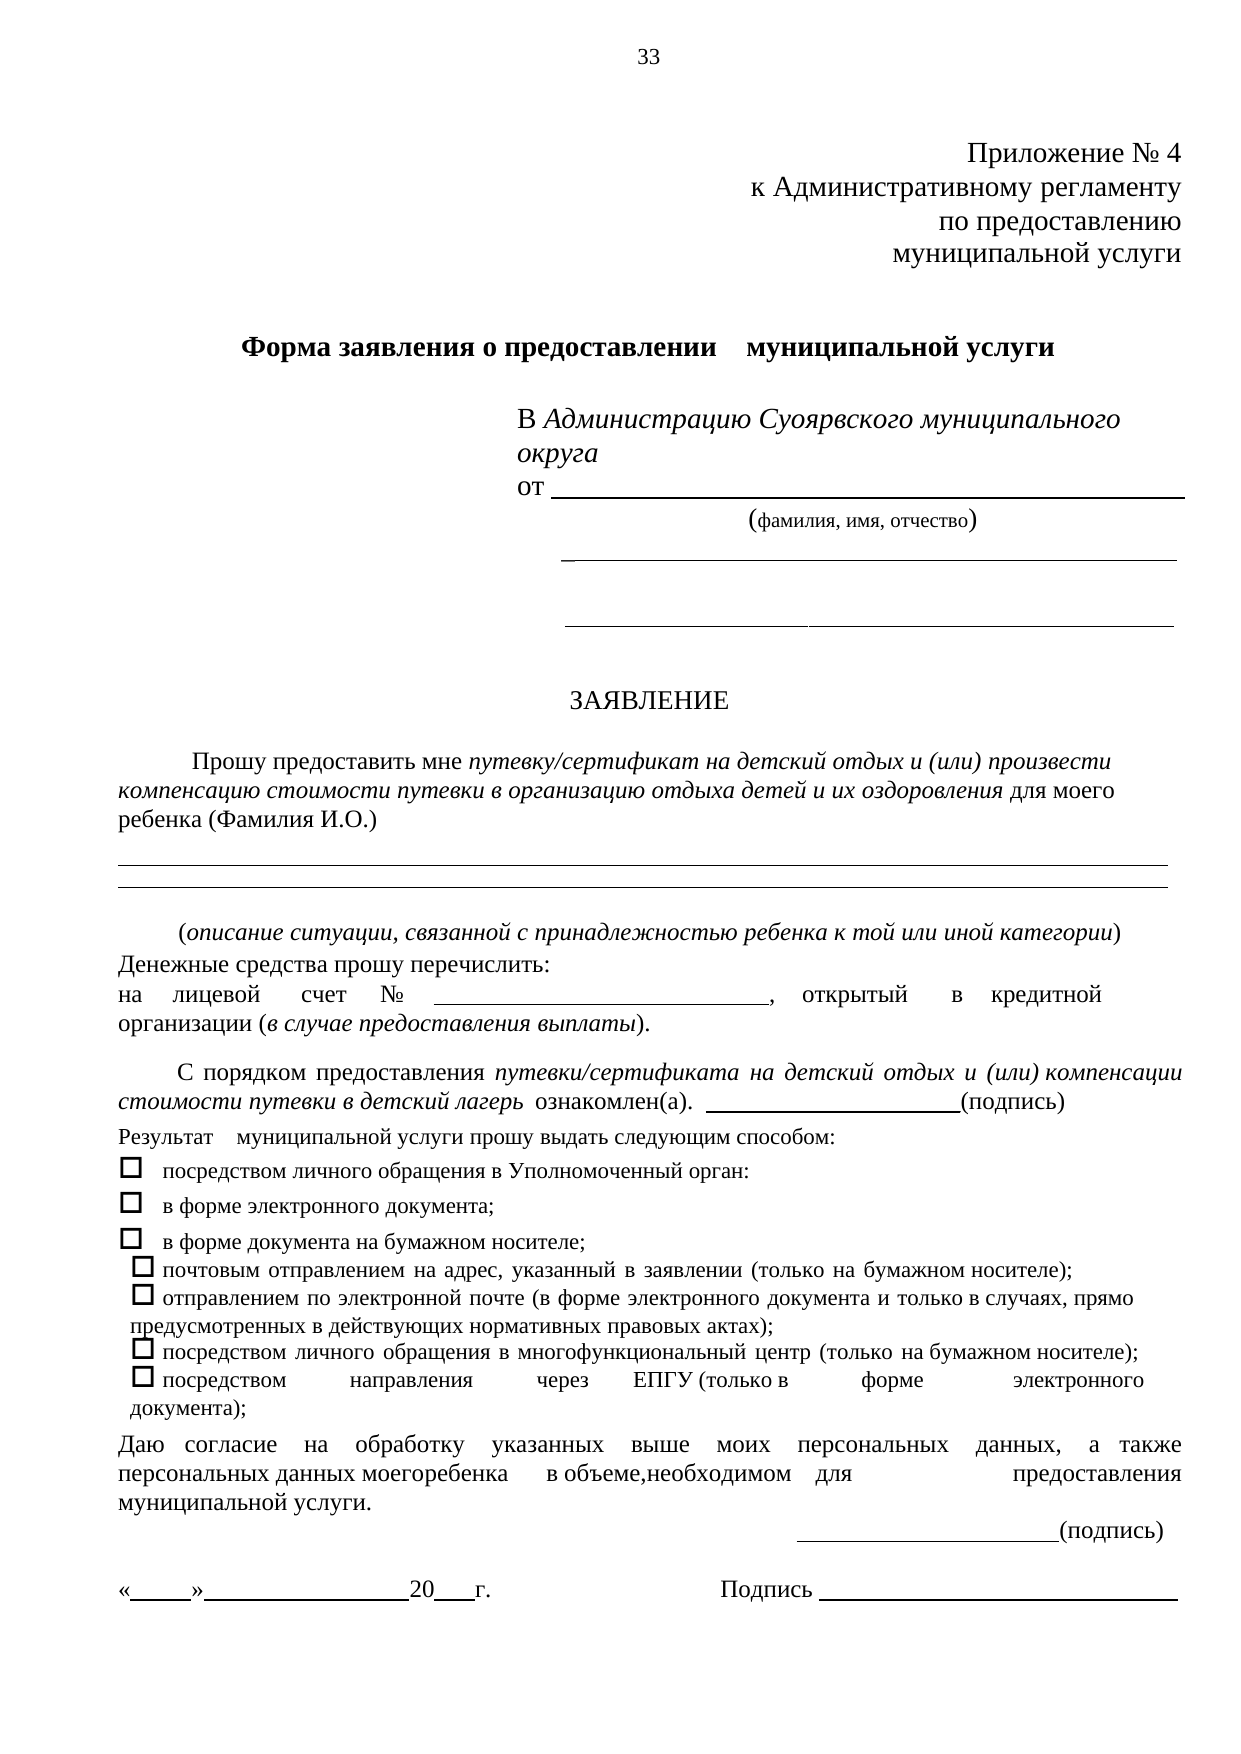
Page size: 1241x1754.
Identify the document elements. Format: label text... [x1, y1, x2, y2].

text _ [561, 533, 1196, 564]
text В Администрацию Суоярвского муниципального округа [517, 402, 1144, 469]
text от [517, 469, 1196, 502]
text муниципальной услуги [85, 236, 1181, 269]
list в форме документа на бумажном носителе; [118, 1221, 1196, 1256]
list посредством направления через ЕПГУ (только в форме электронного документа); [130, 1366, 1181, 1420]
text Приложение № 4 к Административному регламенту по предоставлению [721, 136, 1181, 236]
text Прошу предоставить мне путевку/сертификат на детский отдых и (или) произвести компенсацию стоимости путевки в организацию отдыха детей и их оздоровления для моего ребенка (Фамилия И.О.) [118, 746, 1131, 833]
text « » 20 г. Подпись [118, 1574, 1196, 1603]
text ЗАЯВЛЕНИЕ [126, 684, 1173, 715]
text (подпись) [797, 1516, 1196, 1544]
list почтовым отправлением на адрес, указанный в заявлении (только на бумажном носителе); [130, 1256, 1181, 1284]
text С порядком предоставления путевки/сертификата на детский отдых и (или) компенсации стоимости путевки в детский лагерь ознакомлен(а). ________________(подпись) [118, 1057, 1196, 1115]
list отправлением по электронной почте (в форме электронного документа и только в случаях, прямо предусмотренных в действующих нормативных правовых актах); [130, 1284, 1181, 1338]
text Даю согласие на обработку указанных выше моих персональных данных, а также персональных данных моего ребенка в объеме, необходимом для предоставления муниципальной услуги. [118, 1429, 1181, 1516]
list в форме электронного документа; [118, 1185, 1196, 1221]
text (фамилия, имя, отчество) [748, 502, 1196, 533]
list посредством личного обращения в Уполномоченный орган: [118, 1149, 1196, 1185]
text Денежные средства прошу перечислить: [118, 945, 1196, 979]
subtitle Форма заявления о предоставлении муниципальной услуги [131, 329, 1196, 362]
text Результат муниципальной услуги прошу выдать следующим способом: [118, 1123, 1196, 1149]
list посредством личного обращения в многофункциональный центр (только на бумажном носителе); [130, 1338, 1181, 1366]
text (описание ситуации, связанной с принадлежностью ребенка к той или иной категории) [127, 917, 1173, 945]
text на лицевой счет № , открытый в кредитной организации (в случае предоставления выплаты). [118, 979, 1122, 1036]
